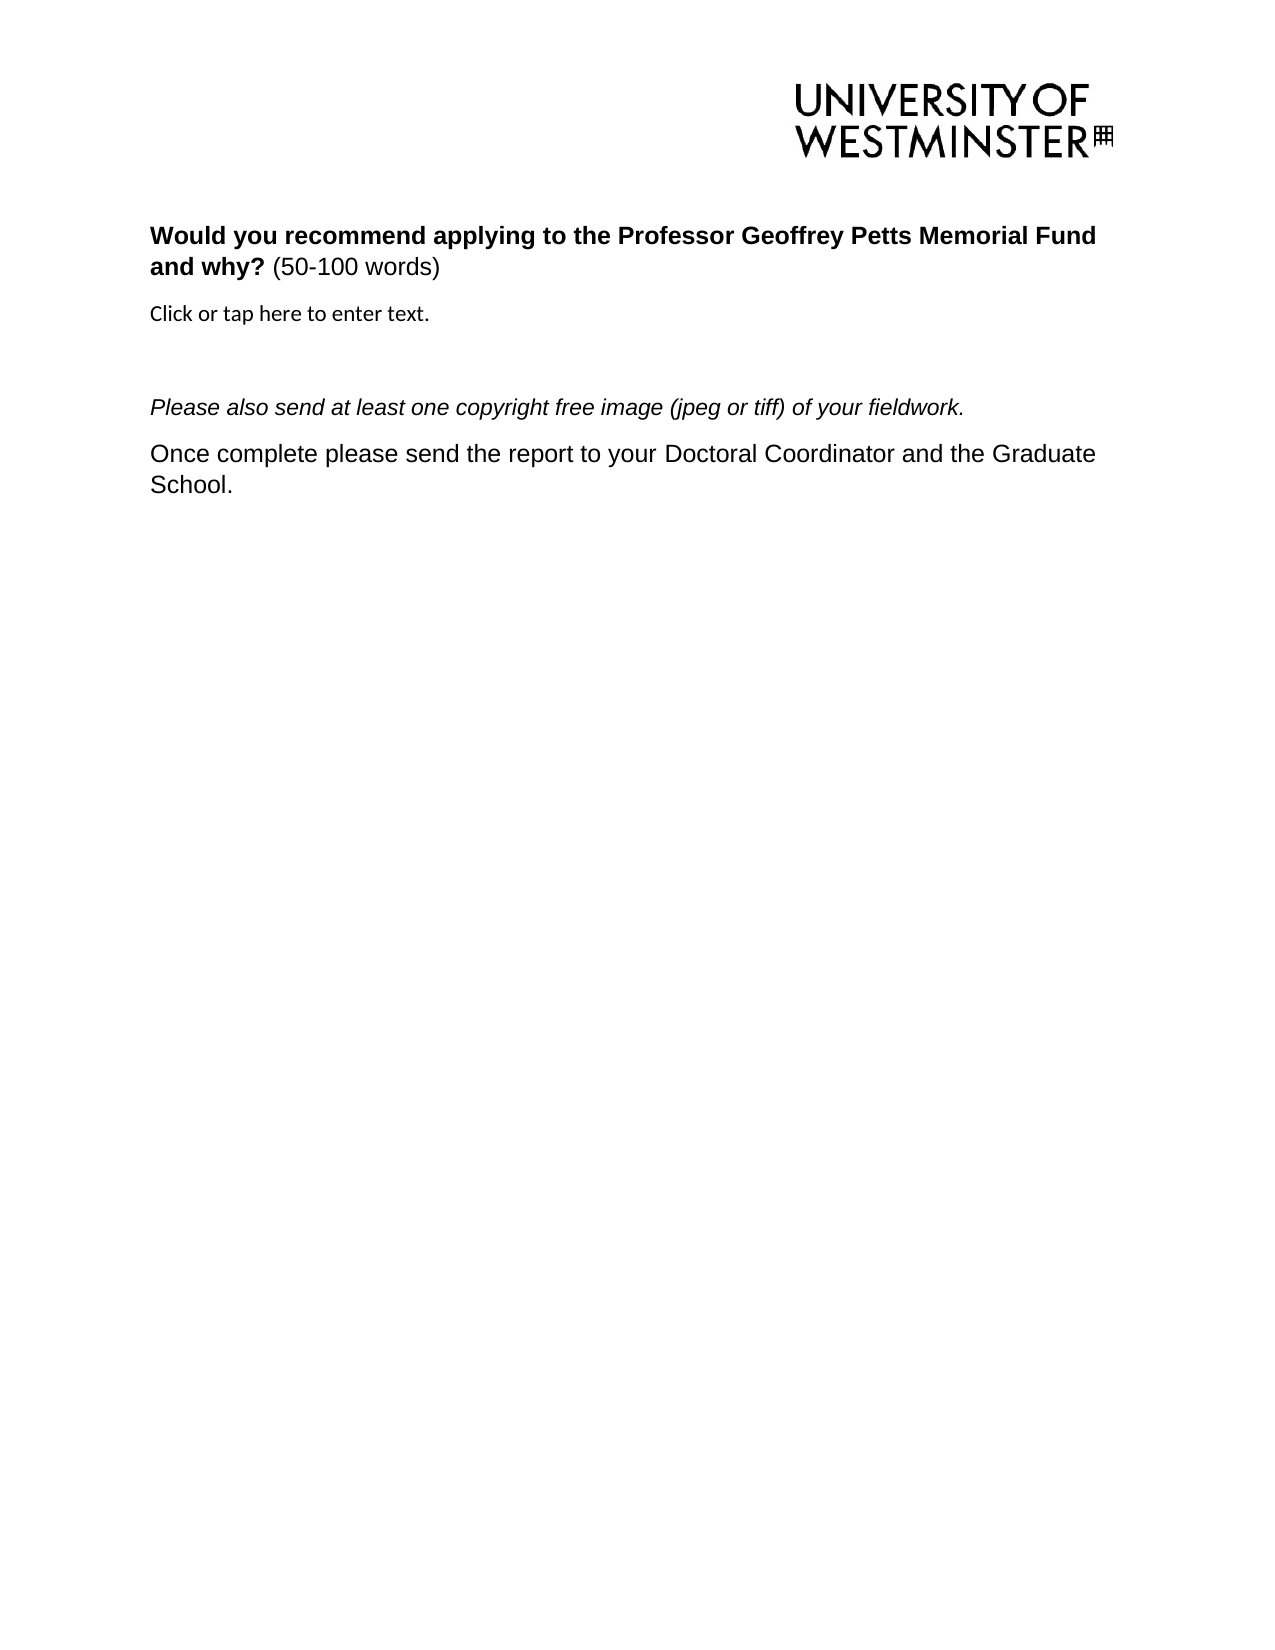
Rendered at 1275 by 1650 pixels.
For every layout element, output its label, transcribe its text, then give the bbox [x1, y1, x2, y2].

picture [788, 75, 1125, 173]
text Please also send at least one copyright free image (jpeg or tiff) of your fieldwork. [150, 394, 1125, 420]
text Would you recommend applying to the Professor Geoffrey Petts Memorial Fund and why? (50-100 words) [150, 221, 1125, 281]
text Once complete please send the report to your Doctoral Coordinator and the Graduate School. [150, 439, 1125, 499]
